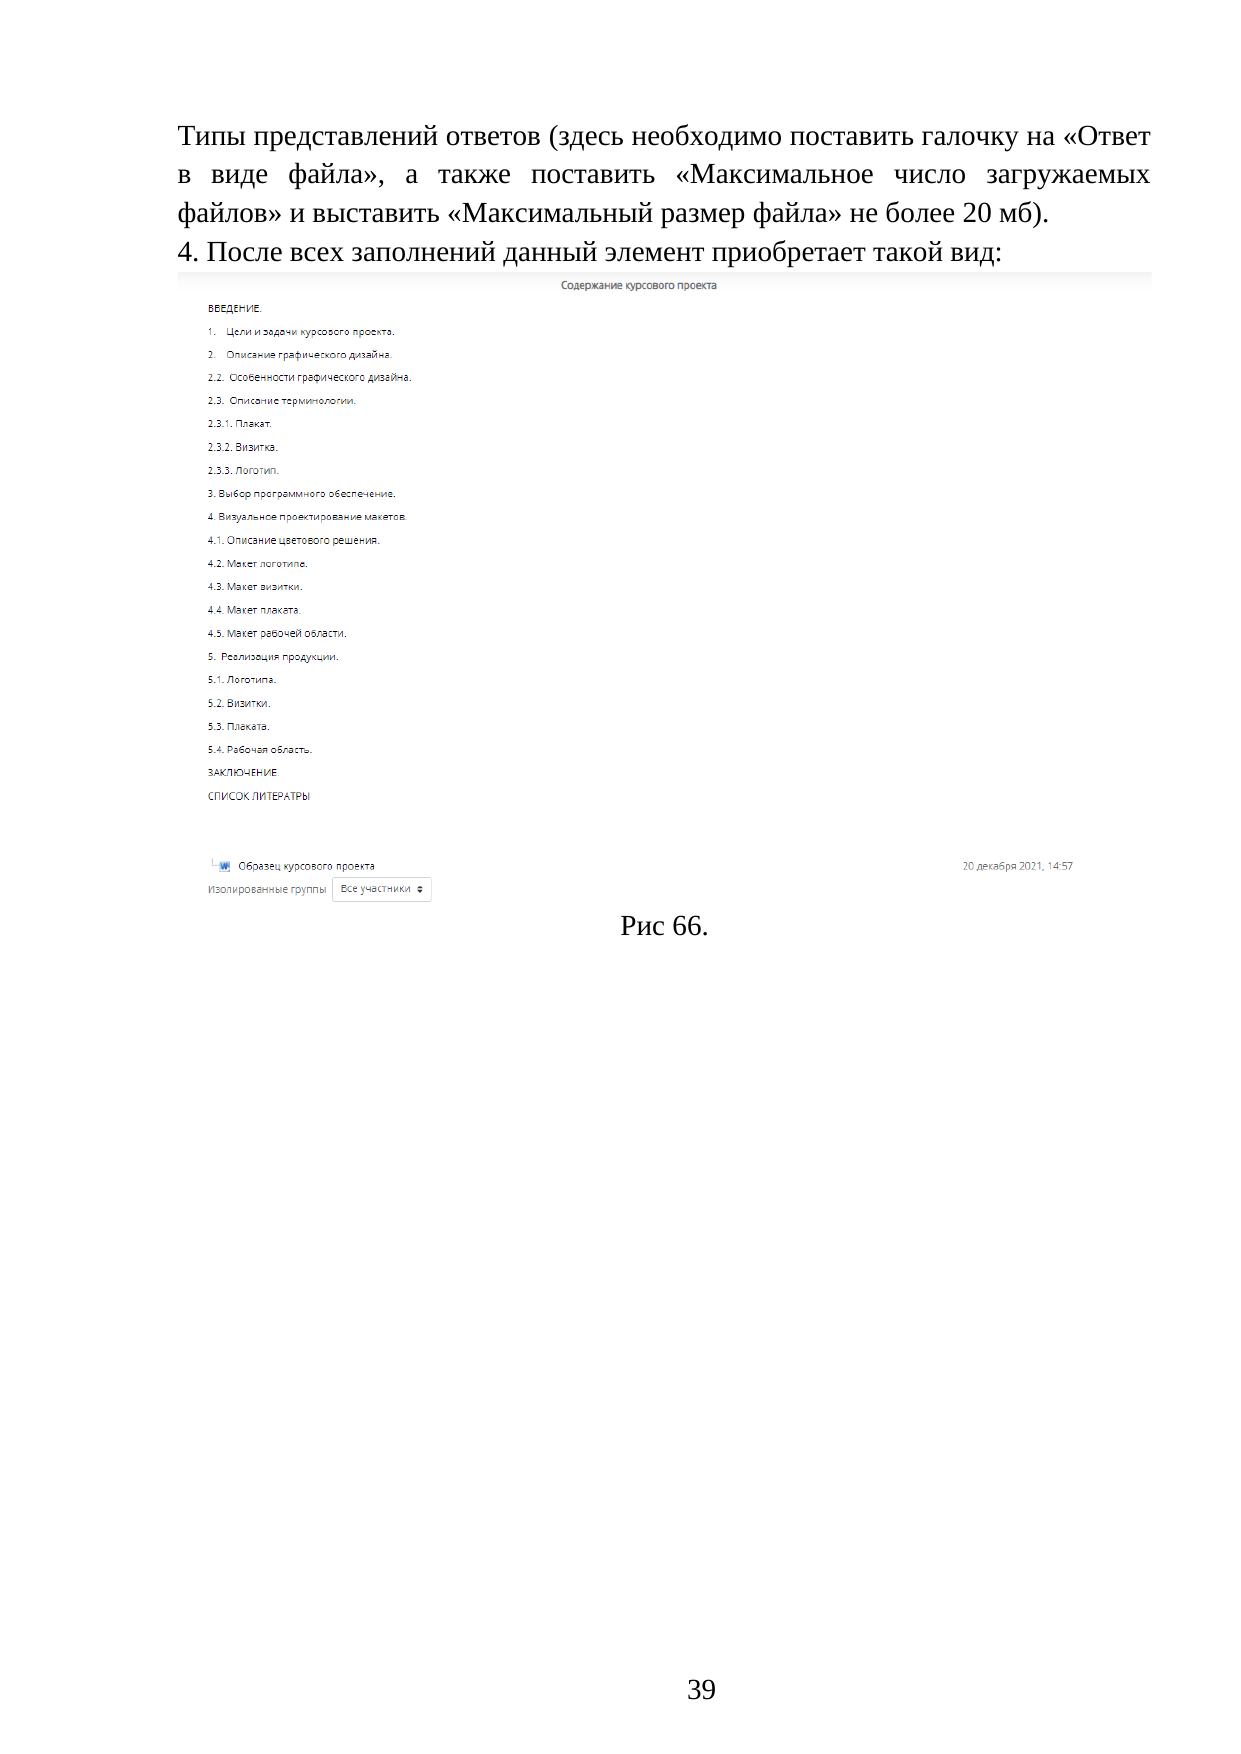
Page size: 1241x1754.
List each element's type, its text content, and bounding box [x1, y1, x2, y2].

list Типы представлений ответов (здесь необходимо поставить галочку на «Ответ в виде файла», а также поставить «Максимальное число загружаемых файлов» и выставить «Максимальный размер файла» не более 20 мб). [177, 118, 1152, 229]
list 4. После всех заполнений данный элемент приобретает такой вид: [177, 234, 1152, 267]
picture [177, 272, 1152, 904]
list Рис 66. [177, 908, 1152, 942]
